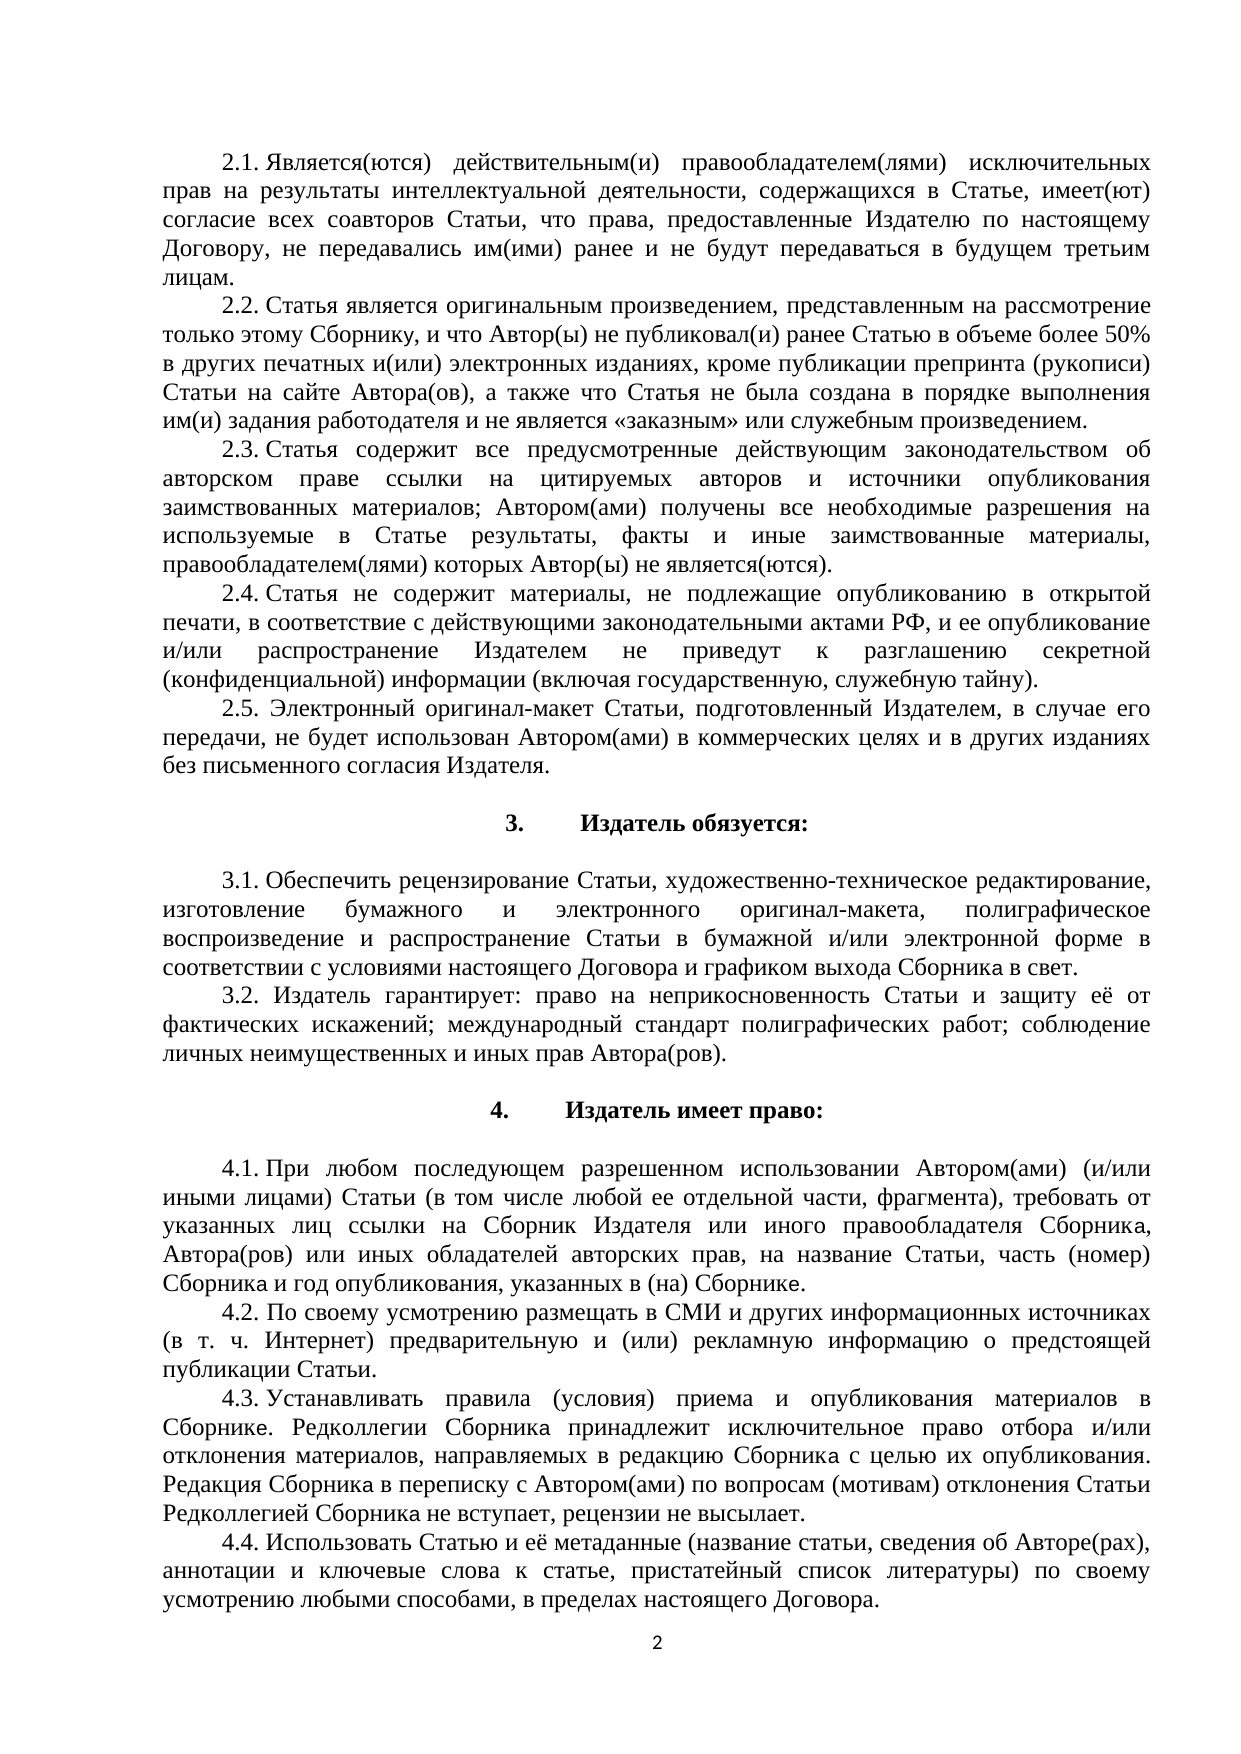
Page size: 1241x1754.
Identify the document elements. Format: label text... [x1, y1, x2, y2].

text 2.1. Является(ются) действительным(и) правообладателем(лями) исключительных прав на результаты интеллектуальной деятельности, содержащихся в Статье, имеет(ют) согласие всех соавторов Статьи, что права, предоставленные Издателю по настоящему Договору, не передавались им(ими) ранее и не будут передаваться в будущем третьим лицам. [162, 147, 1152, 291]
text 2.5. Электронный оригинал-макет Статьи, подготовленный Издателем, в случае его передачи, не будет использован Автором(ами) в коммерческих целях и в других изданиях без письменного согласия Издателя. [162, 693, 1152, 779]
text 2.3. Статья содержит все предусмотренные действующим законодательством об авторском праве ссылки на цитируемых авторов и источники опубликования заимствованных материалов; Автором(ами) получены все необходимые разрешения на используемые в Статье результаты, факты и иные заимствованные материалы, правообладателем(лями) которых Автор(ы) не является(ются). [162, 434, 1152, 578]
text 2.2. Статья является оригинальным произведением, представленным на рассмотрение только этому Сборнику, и что Автор(ы) не публиковал(и) ранее Статью в объеме более 50% в других печатных и(или) электронных изданиях, кроме публикации препринта (рукописи) Статьи на сайте Автора(ов), а также что Статья не была создана в порядке выполнения им(и) задания работодателя и не является «заказным» или служебным произведением. [162, 291, 1152, 434]
text 4.4. Использовать Статью и её метаданные (название статьи, сведения об Авторе(рах), аннотации и ключевые слова к статье, пристатейный список литературы) по своему усмотрению любыми способами, в пределах настоящего Договора. [162, 1527, 1152, 1613]
text 2.4. Статья не содержит материалы, не подлежащие опубликованию в открытой печати, в соответствие с действующими законодательными актами РФ, и ее опубликование и/или распространение Издателем не приведут к разглашению секретной (конфиденциальной) информации (включая государственную, служебную тайну). [162, 578, 1152, 693]
text 4.2. По своему усмотрению размещать в СМИ и других информационных источниках (в т. ч. Интернет) предварительную и (или) рекламную информацию о предстоящей публикации Статьи. [162, 1297, 1152, 1383]
text 3.2. Издатель гарантирует: право на неприкосновенность Статьи и защиту её от фактических искажений; международный стандарт полиграфических работ; соблюдение личных неимущественных и иных прав Автора(ров). [162, 981, 1152, 1067]
text 4. Издатель имеет право: [162, 1096, 1152, 1124]
text 3. Издатель обязуется: [162, 808, 1152, 837]
text 4.1. При любом последующем разрешенном использовании Автором(ами) (и/или иными лицами) Статьи (в том числе любой ее отдельной части, фрагмента), требовать от указанных лиц ссылки на Сборник Издателя или иного правообладателя Сборника, Автора(ров) или иных обладателей авторских прав, на название Статьи, часть (номер) Сборника и год опубликования, указанных в (на) Сборнике. [162, 1153, 1152, 1297]
text 3.1. Обеспечить рецензирование Статьи, художественно-техническое редактирование, изготовление бумажного и электронного оригинал-макета, полиграфическое воспроизведение и распространение Статьи в бумажной и/или электронной форме в соответствии с условиями настоящего Договора и графиком выхода Сборника в свет. [162, 866, 1152, 981]
text 4.3. Устанавливать правила (условия) приема и опубликования материалов в Сборнике. Редколлегии Сборника принадлежит исключительное право отбора и/или отклонения материалов, направляемых в редакцию Сборника с целью их опубликования. Редакция Сборника в переписку с Автором(ами) по вопросам (мотивам) отклонения Статьи Редколлегией Сборника не вступает, рецензии не высылает. [162, 1383, 1152, 1527]
